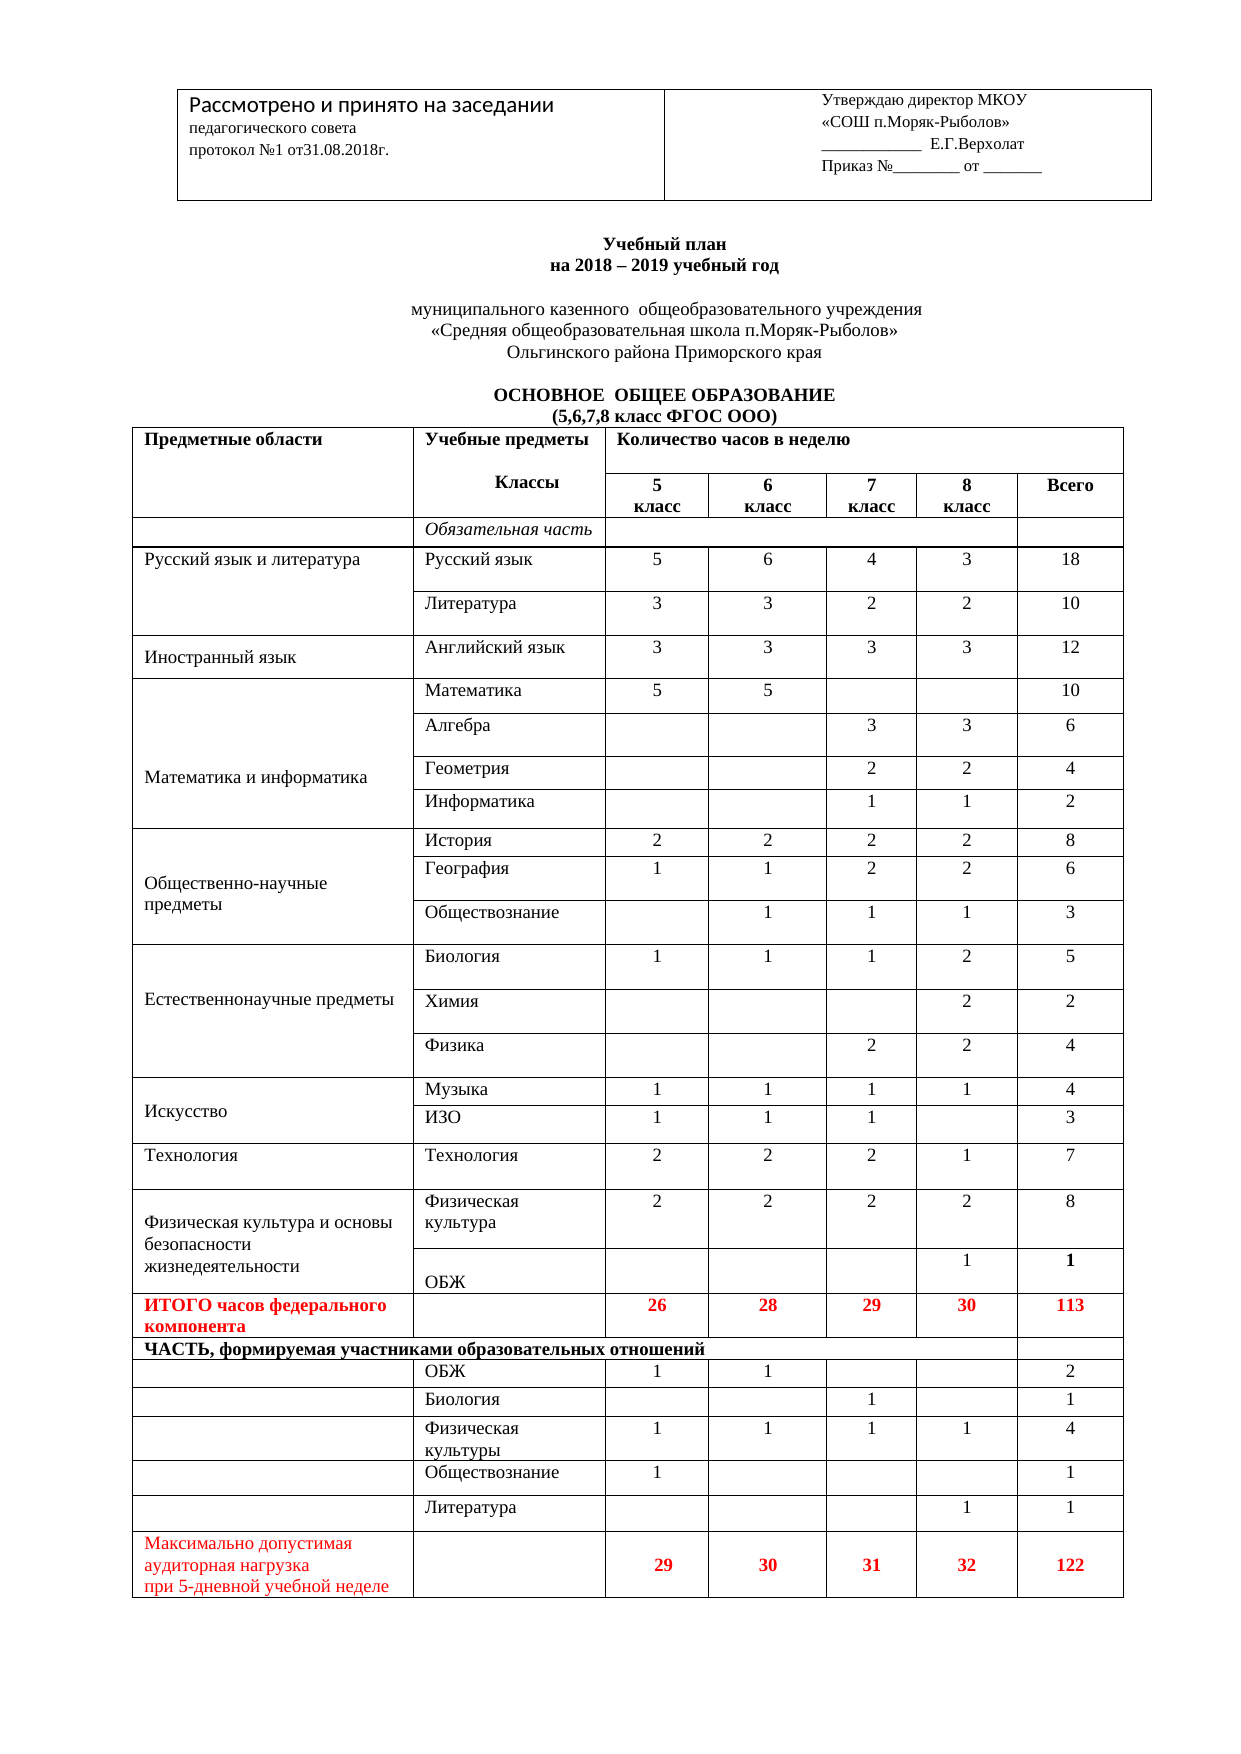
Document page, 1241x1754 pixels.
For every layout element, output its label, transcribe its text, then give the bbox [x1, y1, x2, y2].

table_cell Физическая культуры [414, 1417, 605, 1460]
table_cell 1 [709, 1106, 826, 1143]
text Ольгинского района Приморского края [177, 341, 1152, 362]
table_cell 3 [827, 714, 916, 756]
table_cell 3 [917, 548, 1017, 591]
table_cell 2 [827, 857, 916, 900]
table_cell 31 [827, 1532, 916, 1597]
table_cell Обществознание [414, 1461, 605, 1495]
table_cell 1 [917, 1417, 1017, 1460]
table_cell 2 [917, 829, 1017, 856]
table_cell 1 [606, 1078, 708, 1105]
table_cell 1 [827, 1417, 916, 1460]
table_cell 26 [606, 1294, 708, 1337]
table_cell Биология [414, 945, 605, 989]
table_cell [606, 990, 708, 1033]
table_cell ЧАСТЬ, формируемая участниками образовательных отношений [133, 1338, 1017, 1359]
table_cell Максимально допустимая аудиторная нагрузка при 5-дневной учебной неделе [133, 1532, 413, 1597]
table_cell 2 [827, 1190, 916, 1248]
table_cell 1 [709, 1078, 826, 1105]
table_cell 2 [827, 592, 916, 635]
table_header Учебные предметы Классы [414, 428, 605, 517]
table_cell Физическая культура [414, 1190, 605, 1248]
table_cell [606, 1034, 708, 1077]
table_header Предметные области [133, 428, 413, 517]
table_cell 2 [917, 1034, 1017, 1077]
table_cell [917, 679, 1017, 713]
table_cell 2 [709, 1190, 826, 1248]
table_cell 1 [1018, 1496, 1123, 1531]
table_cell 10 [1018, 592, 1123, 635]
table_cell 1 [827, 901, 916, 944]
table_cell 1 [606, 945, 708, 989]
table_cell 1 [827, 790, 916, 827]
table_cell 1 [827, 945, 916, 989]
table_cell [917, 1106, 1017, 1143]
table_header Рассмотрено и принято на заседании педагогического совета протокол №1 от31.08.2018г. [178, 90, 664, 199]
table_cell Русский язык [414, 548, 605, 591]
table_cell ОБЖ [414, 1249, 605, 1292]
table_cell 5 [606, 548, 708, 591]
table_cell Биология [414, 1388, 605, 1416]
table_cell 2 [827, 829, 916, 856]
table_cell 122 [1018, 1532, 1123, 1597]
text Учебный план [177, 233, 1152, 254]
table_cell 32 [917, 1532, 1017, 1597]
table_cell 1 [917, 790, 1017, 827]
table_cell [1018, 1338, 1123, 1359]
table_cell 3 [1018, 1106, 1123, 1143]
table_cell [606, 1388, 708, 1416]
table_header Количество часов в неделю [606, 428, 1123, 473]
table_cell Литература [414, 592, 605, 635]
table_cell 3 [606, 636, 708, 678]
table_cell [709, 1496, 826, 1531]
table_cell 7 класс [827, 474, 916, 517]
table_cell 1 [606, 1461, 708, 1495]
table_cell [133, 1388, 413, 1416]
table_cell 2 [917, 945, 1017, 989]
table_cell [414, 1532, 605, 1597]
table_cell [133, 1360, 413, 1387]
text «Средняя общеобразовательная школа п.Моряк-Рыболов» [177, 319, 1152, 341]
table_cell Химия [414, 990, 605, 1033]
table_cell 5 [709, 679, 826, 713]
table_cell 2 [709, 829, 826, 856]
table_cell 1 [606, 1106, 708, 1143]
table_cell [133, 518, 413, 546]
table_cell Математика [414, 679, 605, 713]
table_cell [133, 1417, 413, 1460]
table_cell 7 [1018, 1144, 1123, 1189]
table_cell Технология [133, 1144, 413, 1189]
table_cell [709, 1461, 826, 1495]
table_cell [917, 1360, 1017, 1387]
table_cell Русский язык и литература [133, 548, 413, 635]
table_cell 1 [709, 901, 826, 944]
table_cell [133, 1496, 413, 1531]
table_cell 113 [1018, 1294, 1123, 1337]
table_cell 18 [1018, 548, 1123, 591]
table_cell Обществознание [414, 901, 605, 944]
table_cell 1 [1018, 1388, 1123, 1416]
table_cell Геометрия [414, 757, 605, 789]
table_cell 2 [606, 1190, 708, 1248]
table_cell Математика и информатика [133, 679, 413, 827]
table_cell Физическая культура и основы безопасности жизнедеятельности [133, 1190, 413, 1292]
text муниципального казенного общеобразовательного учреждения [177, 297, 1152, 319]
table_cell 4 [1018, 1417, 1123, 1460]
table_cell Естественнонаучные предметы [133, 945, 413, 1077]
table_cell [606, 757, 708, 789]
table_cell 1 [709, 857, 826, 900]
table_cell 3 [709, 592, 826, 635]
table_cell Алгебра [414, 714, 605, 756]
table_cell 29 [827, 1294, 916, 1337]
table_cell 6 [1018, 714, 1123, 756]
table_cell Информатика [414, 790, 605, 827]
table_cell 3 [606, 592, 708, 635]
table_cell 4 [1018, 757, 1123, 789]
table_cell [606, 1496, 708, 1531]
table_cell [827, 1360, 916, 1387]
table_cell [1018, 518, 1123, 546]
table_cell 5 класс [606, 474, 708, 517]
table_cell История [414, 829, 605, 856]
table_cell 2 [917, 857, 1017, 900]
table_cell [709, 1249, 826, 1292]
table_cell [709, 790, 826, 827]
table_cell Музыка [414, 1078, 605, 1105]
table_cell 4 [827, 548, 916, 591]
table_cell 1 [1018, 1249, 1123, 1292]
table_cell 2 [827, 1144, 916, 1189]
table_cell 2 [827, 757, 916, 789]
table_cell 2 [1018, 1360, 1123, 1387]
table_cell ИТОГО часов федерального компонента [133, 1294, 413, 1337]
table_cell 5 [606, 679, 708, 713]
table_cell Физика [414, 1034, 605, 1077]
table_cell Литература [414, 1496, 605, 1531]
table_cell 3 [709, 636, 826, 678]
table_cell [414, 1294, 605, 1337]
table_cell 2 [606, 1144, 708, 1189]
text (5,6,7,8 класс ФГОС ООО) [177, 405, 1152, 427]
table_cell 1 [606, 1417, 708, 1460]
table_cell 2 [1018, 790, 1123, 827]
table_cell 12 [1018, 636, 1123, 678]
table_cell 1 [709, 1360, 826, 1387]
table_cell 3 [1018, 901, 1123, 944]
table_cell [709, 990, 826, 1033]
table_cell 8 класс [917, 474, 1017, 517]
table_cell Английский язык [414, 636, 605, 678]
table_cell [606, 1249, 708, 1292]
table_cell [827, 1496, 916, 1531]
table_cell 2 [709, 1144, 826, 1189]
table_cell 10 [1018, 679, 1123, 713]
table_cell Общественно-научные предметы [133, 829, 413, 944]
table_cell География [414, 857, 605, 900]
table_cell [133, 1461, 413, 1495]
table_cell 4 [1018, 1034, 1123, 1077]
table_cell 2 [917, 990, 1017, 1033]
table_cell Всего [1018, 474, 1123, 517]
table_cell 30 [917, 1294, 1017, 1337]
table_cell [827, 679, 916, 713]
table_cell 2 [1018, 990, 1123, 1033]
table_cell 4 [1018, 1078, 1123, 1105]
table_cell 5 [1018, 945, 1123, 989]
table_cell [827, 990, 916, 1033]
table_cell [917, 1388, 1017, 1416]
text ОСНОВНОЕ ОБЩЕЕ ОБРАЗОВАНИЕ [177, 384, 1152, 405]
table_cell 2 [917, 757, 1017, 789]
table_cell [606, 790, 708, 827]
table_cell 1 [827, 1106, 916, 1143]
table_cell 1 [827, 1388, 916, 1416]
table_cell 3 [917, 636, 1017, 678]
table_cell 3 [917, 714, 1017, 756]
table_cell [606, 901, 708, 944]
table_cell ИЗО [414, 1106, 605, 1143]
table_cell [917, 1461, 1017, 1495]
table_cell Обязательная часть [414, 518, 605, 546]
table_header Утверждаю директор МКОУ «СОШ п.Моряк-Рыболов» ____________ Е.Г.Верхолат Приказ №________ от _______ [665, 90, 1151, 199]
table_cell 3 [827, 636, 916, 678]
table_cell 1 [709, 945, 826, 989]
table_cell [709, 1034, 826, 1077]
table_cell 1 [917, 1496, 1017, 1531]
table_cell 2 [917, 592, 1017, 635]
table_cell 28 [709, 1294, 826, 1337]
table_cell 1 [917, 1249, 1017, 1292]
table_cell 1 [606, 857, 708, 900]
table_cell [606, 518, 1017, 546]
table_cell Искусство [133, 1078, 413, 1143]
table_cell [709, 714, 826, 756]
table_cell Иностранный язык [133, 636, 413, 678]
table_cell 1 [709, 1417, 826, 1460]
table_cell [709, 757, 826, 789]
table_cell ОБЖ [414, 1360, 605, 1387]
table_cell [827, 1461, 916, 1495]
table_cell 1 [917, 1144, 1017, 1189]
table_cell Технология [414, 1144, 605, 1189]
table_cell 1 [606, 1360, 708, 1387]
table_cell 6 класс [709, 474, 826, 517]
table_cell 2 [606, 829, 708, 856]
table_cell 1 [1018, 1461, 1123, 1495]
table_cell [709, 1388, 826, 1416]
table_cell 1 [917, 901, 1017, 944]
table_cell 29 [606, 1532, 708, 1597]
table_cell [606, 714, 708, 756]
table_cell 6 [709, 548, 826, 591]
table_cell 2 [917, 1190, 1017, 1248]
table_cell 1 [917, 1078, 1017, 1105]
text на 2018 – 2019 учебный год [177, 254, 1152, 276]
table_cell 2 [827, 1034, 916, 1077]
table_cell [827, 1249, 916, 1292]
table_cell 8 [1018, 829, 1123, 856]
table_cell 8 [1018, 1190, 1123, 1248]
table_cell 30 [709, 1532, 826, 1597]
table_cell 1 [827, 1078, 916, 1105]
table_cell 6 [1018, 857, 1123, 900]
